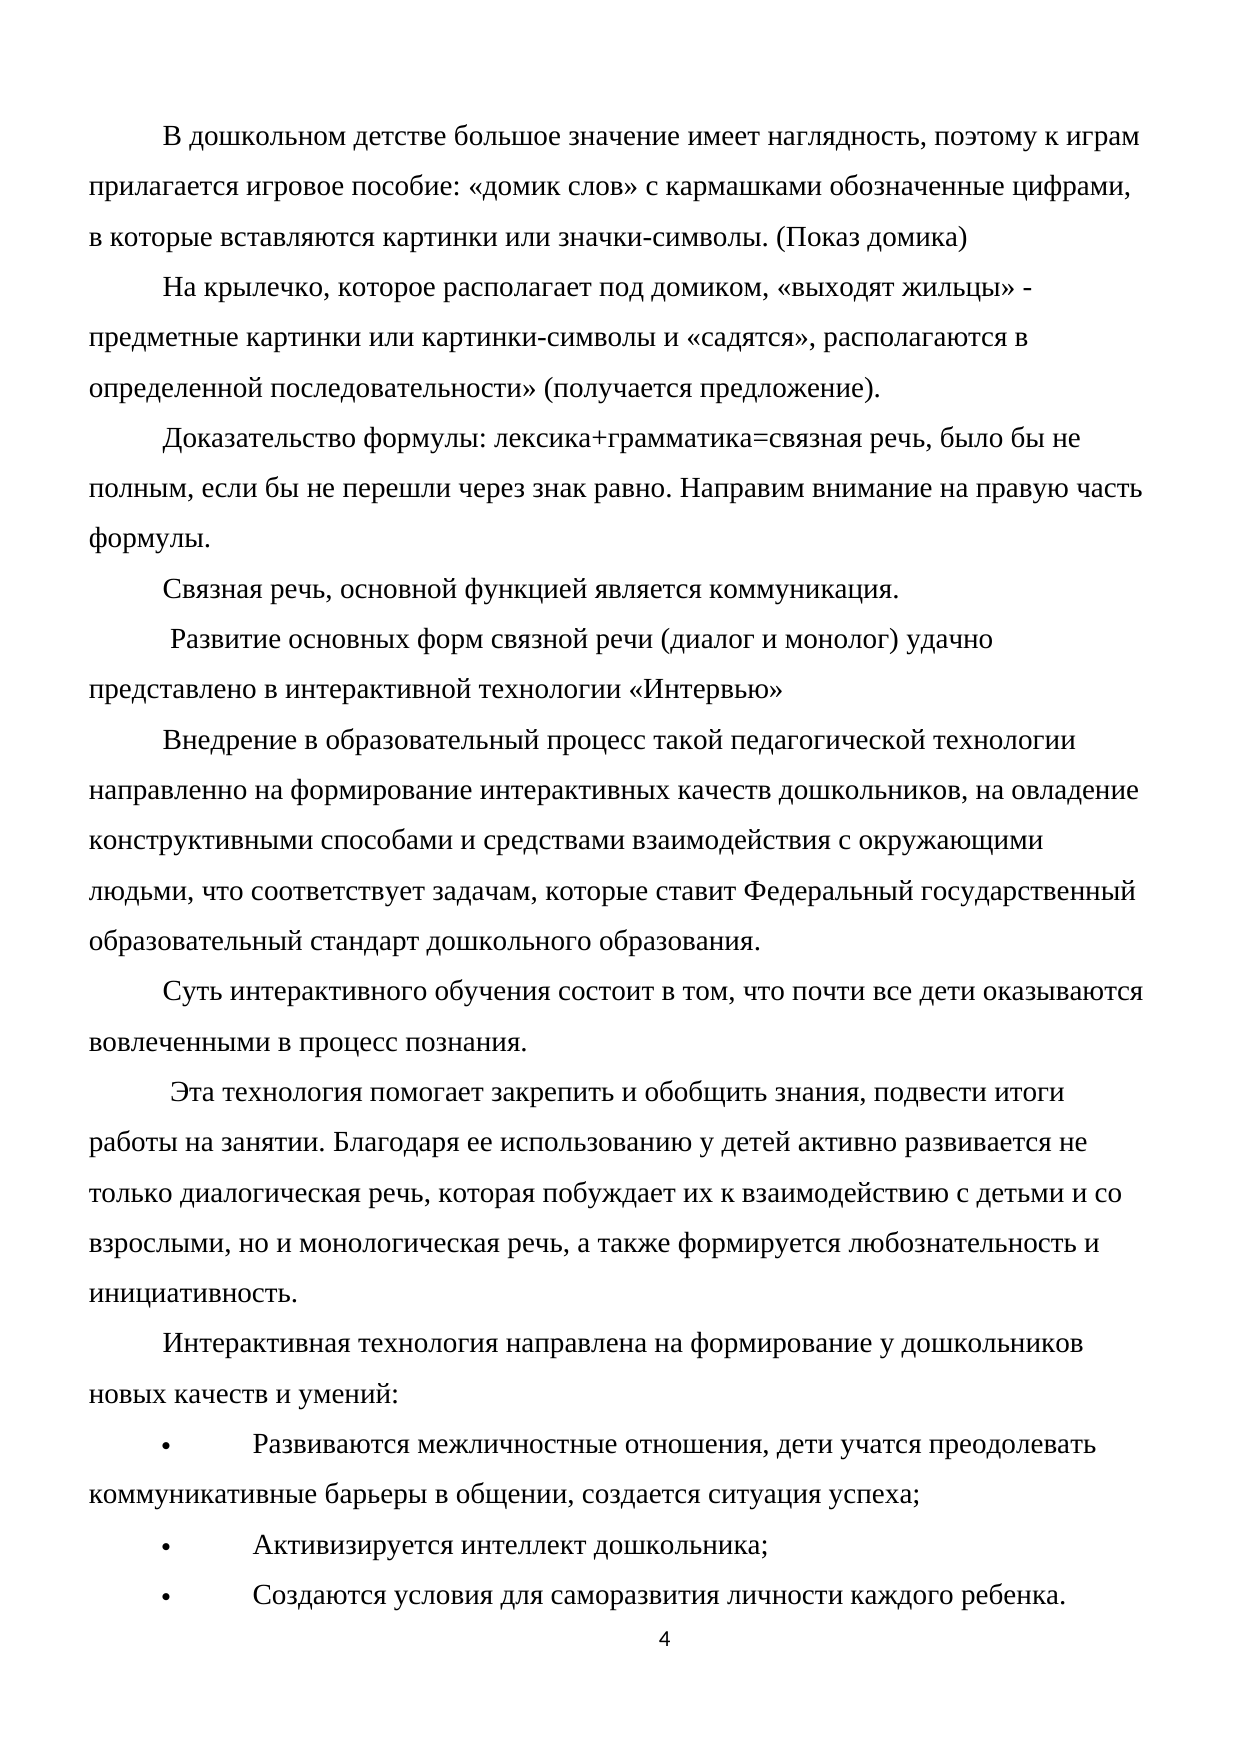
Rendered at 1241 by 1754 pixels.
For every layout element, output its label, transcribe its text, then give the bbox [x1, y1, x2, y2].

text Развитие основных форм связной речи (диалог и монолог) удачно представлено в интерактивной технологии «Интервью» [88, 621, 1152, 705]
text Интерактивная технология направлена на формирование у дошкольников новых качеств и умений: [88, 1326, 1152, 1409]
text Доказательство формулы: лексика+грамматика=связная речь, было бы не полным, если бы не перешли через знак равно. Направим внимание на правую часть формулы. [88, 420, 1152, 554]
text В дошкольном детстве большое значение имеет наглядность, поэтому к играм прилагается игровое пособие: «домик слов» с кармашками обозначенные цифрами, в которые вставляются картинки или значки-символы. (Показ домика) [88, 118, 1152, 252]
text Эта технология помогает закрепить и обобщить знания, подвести итоги работы на занятии. Благодаря ее использованию у детей активно развивается не только диалогическая речь, которая побуждает их к взаимодействию с детьми и со взрослыми, но и монологическая речь, а также формируется любознательность и инициативность. [88, 1074, 1152, 1309]
list Активизируется интеллект дошкольника; [88, 1527, 1152, 1560]
text Внедрение в образовательный процесс такой педагогической технологии направленно на формирование интерактивных качеств дошкольников, на овладение конструктивными способами и средствами взаимодействия с окружающими людьми, что соответствует задачам, которые ставит Федеральный государственный образовательный стандарт дошкольного образования. [88, 722, 1152, 957]
list Развиваются межличностные отношения, дети учатся преодолевать коммуникативные барьеры в общении, создается ситуация успеха; [88, 1426, 1152, 1510]
text На крылечко, которое располагает под домиком, «выходят жильцы» -предметные картинки или картинки-символы и «садятся», располагаются в определенной последовательности» (получается предложение). [88, 269, 1152, 403]
text Связная речь, основной функцией является коммуникация. [88, 571, 1152, 604]
text Суть интерактивного обучения состоит в том, что почти все дети оказываются вовлеченными в процесс познания. [88, 973, 1152, 1057]
list Создаются условия для саморазвития личности каждого ребенка. [88, 1577, 1152, 1611]
